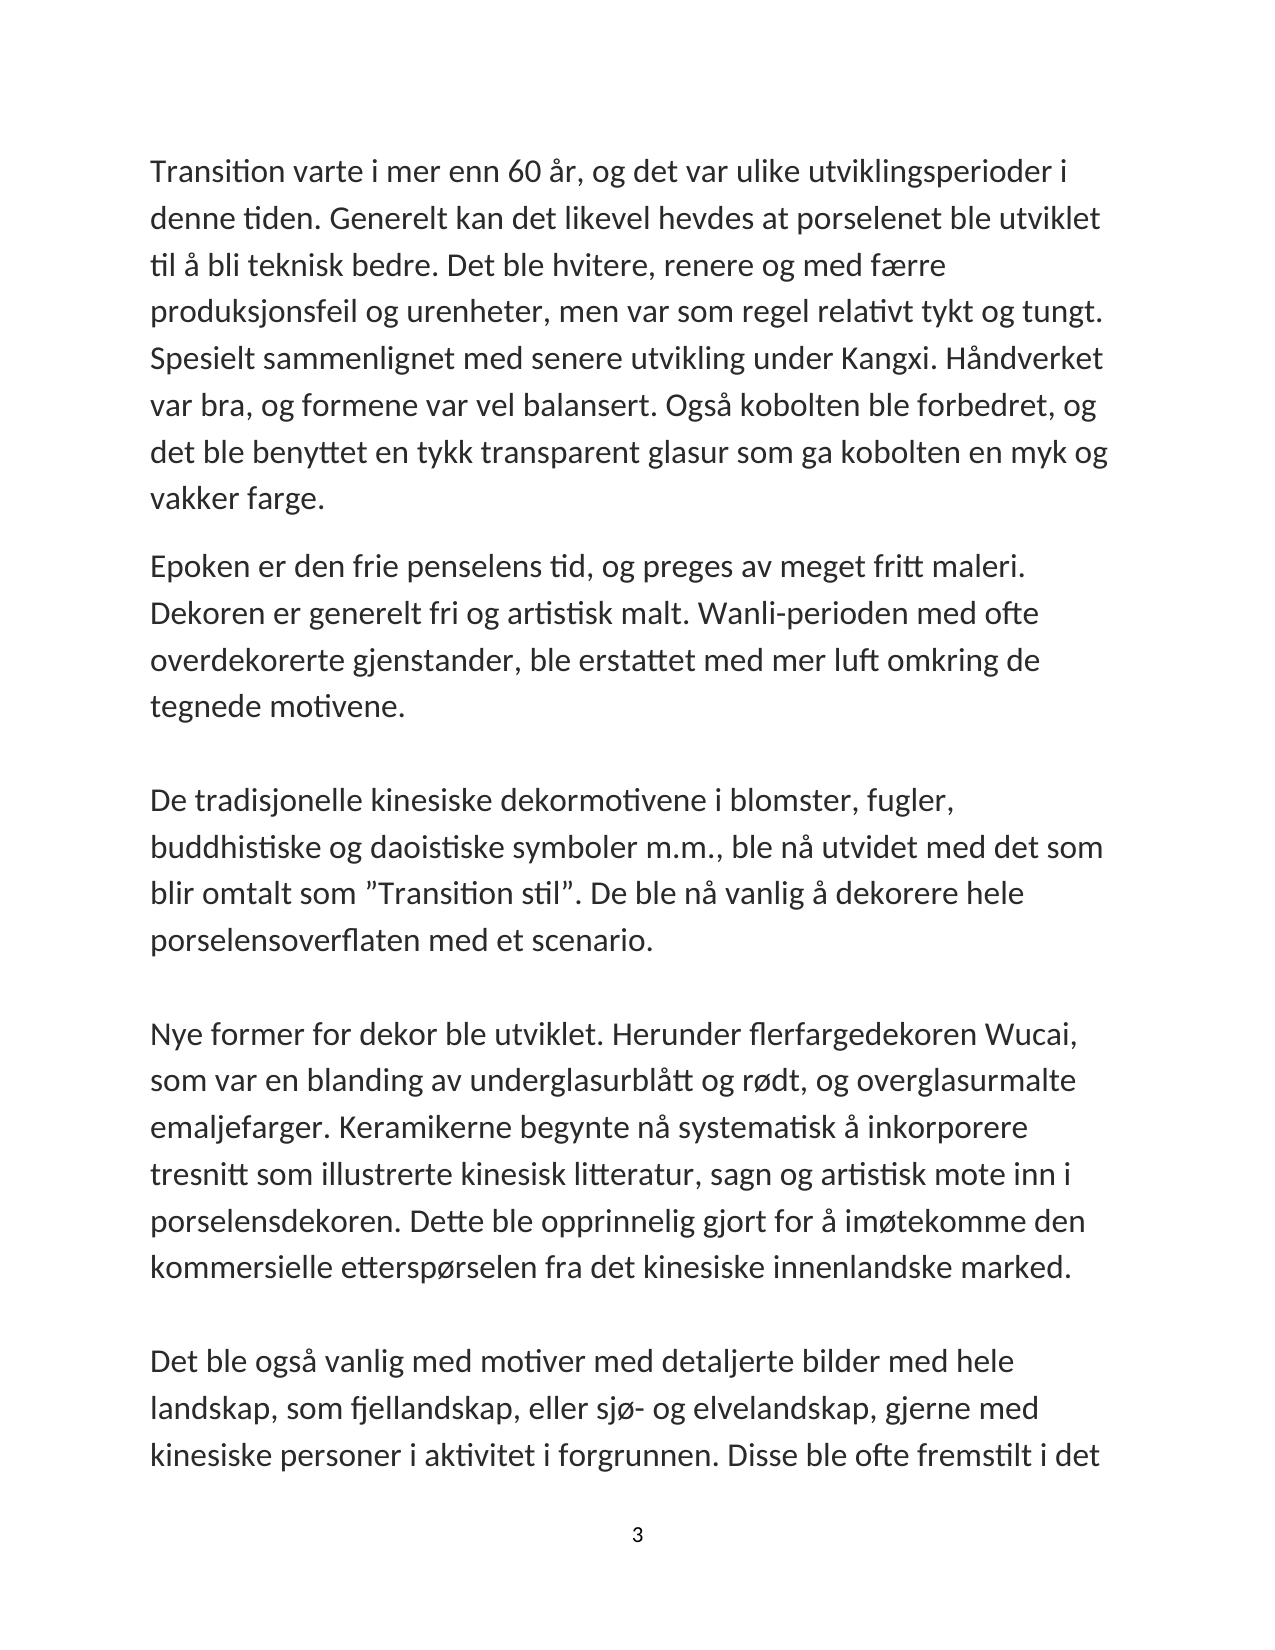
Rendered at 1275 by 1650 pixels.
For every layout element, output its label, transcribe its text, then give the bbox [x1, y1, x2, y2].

text Transition varte i mer enn 60 år, og det var ulike utviklingsperioder i denne tiden. Generelt kan det likevel hevdes at porselenet ble utviklet til å bli teknisk bedre. Det ble hvitere, renere og med færre produksjonsfeil og urenheter, men var som regel relativt tykt og tungt. Spesielt sammenlignet med senere utvikling under Kangxi. Håndverket var bra, og formene var vel balansert. Også kobolten ble forbedret, og det ble benyttet en tykk transparent glasur som ga kobolten en myk og vakker farge. [150, 150, 1125, 518]
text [150, 545, 1125, 1474]
